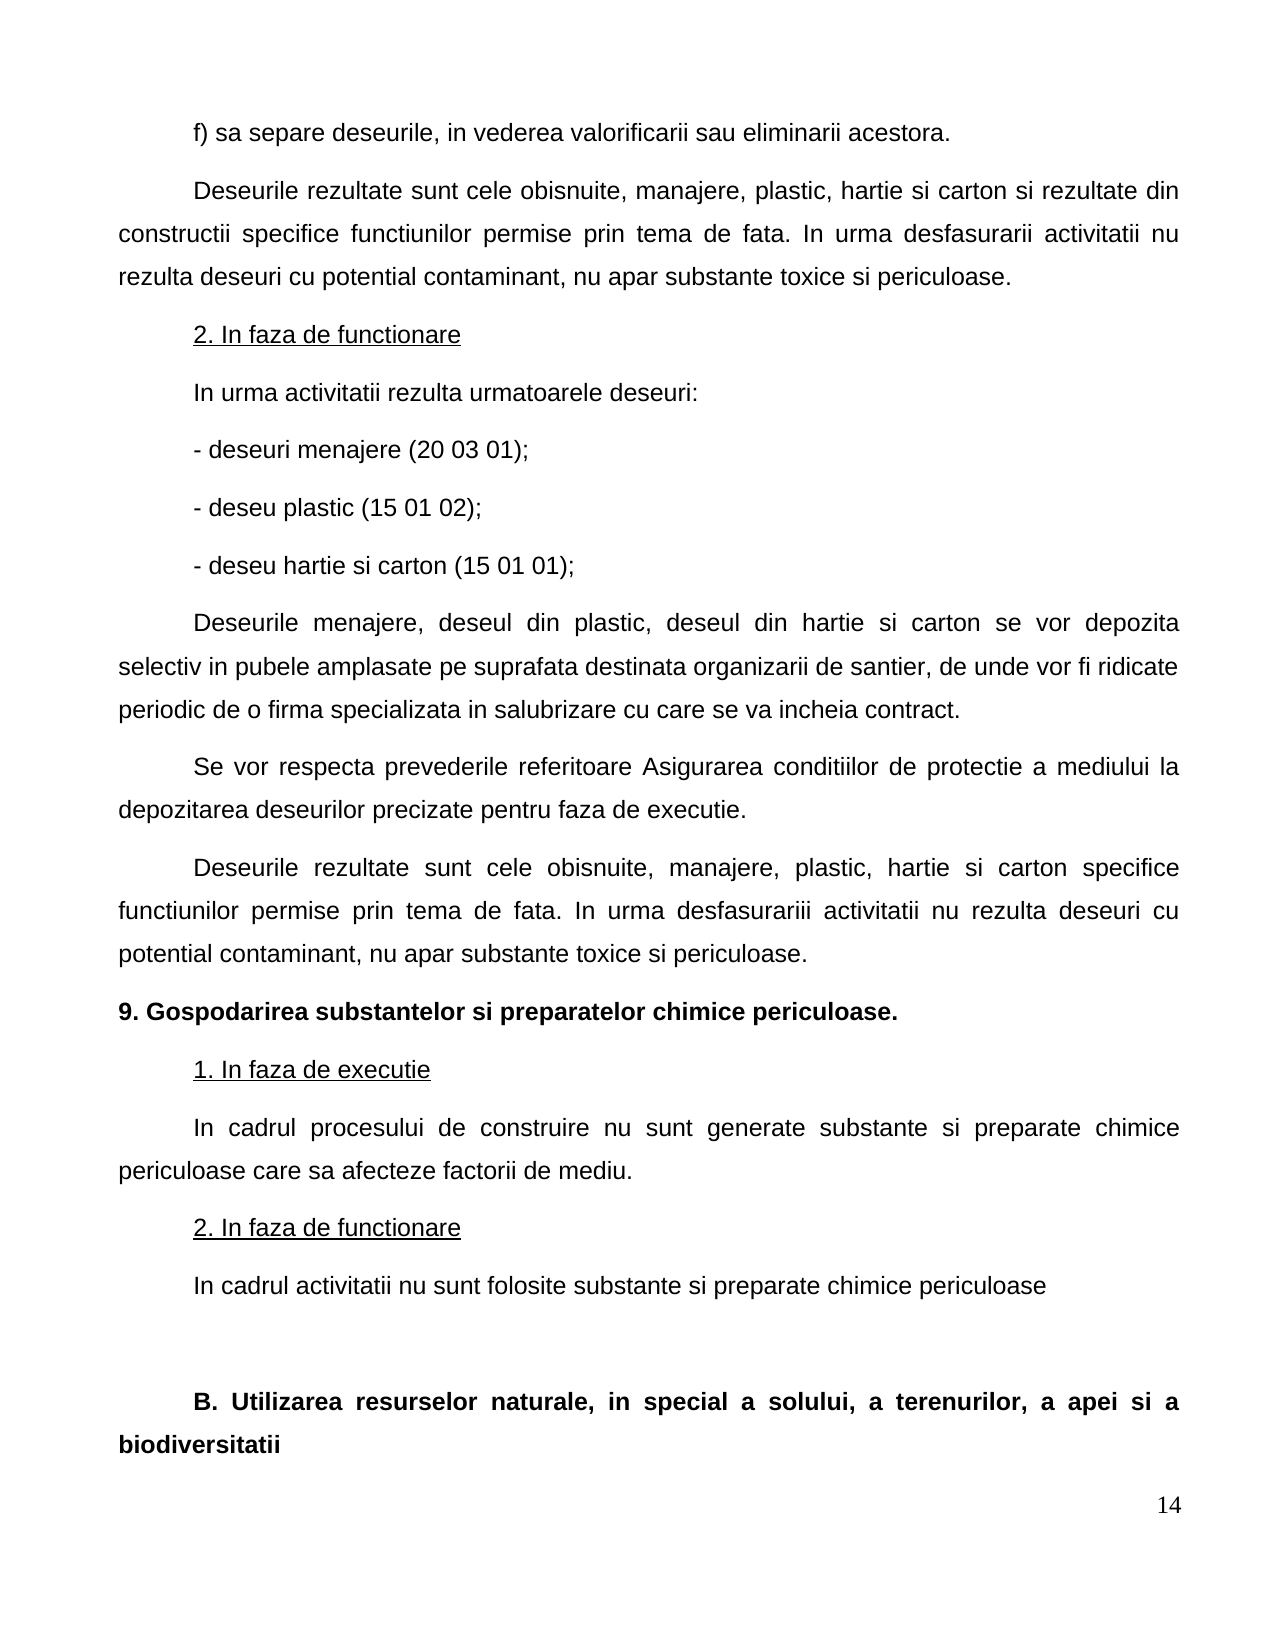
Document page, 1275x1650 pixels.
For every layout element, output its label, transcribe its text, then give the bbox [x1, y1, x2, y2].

text In cadrul activitatii nu sunt folosite substante si preparate chimice periculoase [118, 1271, 1181, 1300]
text Deseurile rezultate sunt cele obisnuite, manajere, plastic, hartie si carton specifice functiunilor permise prin tema de fata. In urma desfasurariii activitatii nu rezulta deseuri cu potential contaminant, nu apar substante toxice si periculoase. [118, 853, 1181, 968]
text Deseurile menajere, deseul din plastic, deseul din hartie si carton se vor depozita selectiv in pubele amplasate pe suprafata destinata organizarii de santier, de unde vor fi ridicate periodic de o firma specializata in salubrizare cu care se va incheia contract. [118, 608, 1181, 723]
text - deseu plastic (15 01 02); [118, 493, 1181, 522]
text In urma activitatii rezulta urmatoarele deseuri: [118, 377, 1181, 406]
text 9. Gospodarirea substantelor si preparatelor chimice periculoase. [118, 997, 1181, 1026]
text Deseurile rezultate sunt cele obisnuite, manajere, plastic, hartie si carton si rezultate din constructii specifice functiunilor permise prin tema de fata. In urma desfasurarii activitatii nu rezulta deseuri cu potential contaminant, nu apar substante toxice si periculoase. [118, 176, 1181, 291]
text In cadrul procesului de construire nu sunt generate substante si preparate chimice periculoase care sa afecteze factorii de mediu. [118, 1112, 1181, 1184]
text B. Utilizarea resurselor naturale, in special a solului, a terenurilor, a apei si a biodiversitatii [118, 1386, 1181, 1458]
text 2. In faza de functionare [118, 1213, 1181, 1242]
text - deseu hartie si carton (15 01 01); [118, 551, 1181, 579]
text 2. In faza de functionare [118, 320, 1181, 348]
text Se vor respecta prevederile referitoare Asigurarea conditiilor de protectie a mediului la depozitarea deseurilor precizate pentru faza de executie. [118, 752, 1181, 824]
text 1. In faza de executie [118, 1055, 1181, 1083]
text f) sa separe deseurile, in vederea valorificarii sau eliminarii acestora. [118, 118, 1181, 147]
text - deseuri menajere (20 03 01); [118, 435, 1181, 464]
